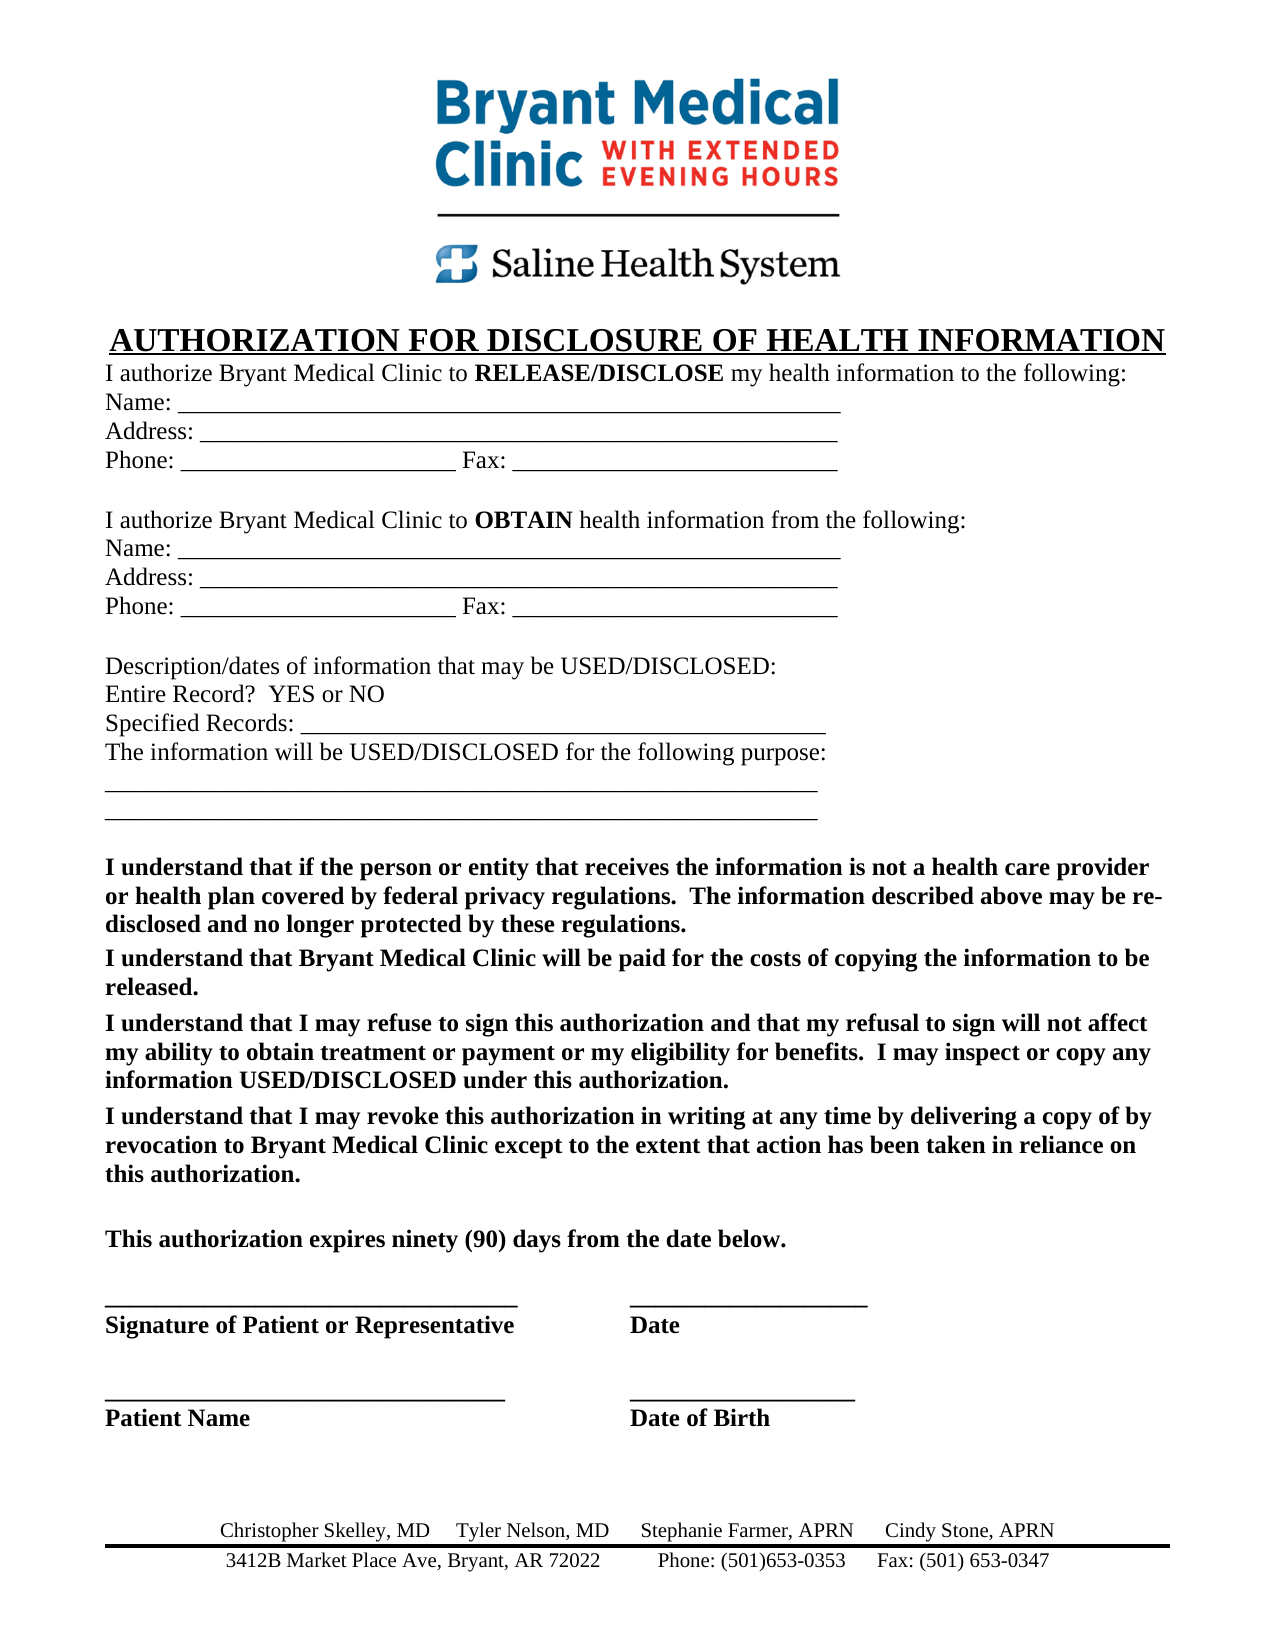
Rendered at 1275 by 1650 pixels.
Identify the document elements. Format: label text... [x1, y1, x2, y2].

text Phone: ______________________ Fax: __________________________ [105, 445, 1170, 473]
text Entire Record? YES or NO [105, 679, 1170, 708]
text ________________________________ __________________ [105, 1375, 1170, 1403]
text I understand that Bryant Medical Clinic will be paid for the costs of copying the information to be released. [105, 943, 1170, 1001]
text Address: ___________________________________________________ [105, 562, 1170, 591]
text I authorize Bryant Medical Clinic to RELEASE/DISCLOSE my health information to the following: [105, 358, 1170, 387]
text Patient Name Date of Birth [105, 1403, 1170, 1432]
text The information will be USED/DISCLOSED for the following purpose: [105, 737, 1170, 766]
text Christopher Skelley, MD Tyler Nelson, MD Stephanie Farmer, APRN Cindy Stone, APRN [105, 1518, 1170, 1544]
text This authorization expires ninety (90) days from the date below. [105, 1224, 1170, 1252]
text AUTHORIZATION FOR DISCLOSURE OF HEALTH INFORMATION [105, 320, 1170, 358]
text Phone: ______________________ Fax: __________________________ [105, 591, 1170, 620]
text I understand that I may refuse to sign this authorization and that my refusal to sign will not affect my ability to obtain treatment or payment or my eligibility for benefits. I may inspect or copy any information USED/DISCLOSED under this authorization. [105, 1008, 1170, 1094]
text Description/dates of information that may be USED/DISCLOSED: [105, 651, 1170, 679]
text 3412B Market Place Ave, Bryant, AR 72022 Phone: (501)653-0353 Fax: (501) 653-0347 [105, 1548, 1170, 1572]
text Name: _____________________________________________________ [105, 533, 1170, 562]
text Specified Records: __________________________________________ [105, 708, 1170, 737]
text _________________________________ ___________________ [105, 1281, 1170, 1310]
text I understand that if the person or entity that receives the information is not a health care provider or health plan covered by federal privacy regulations. The information described above may be re-disclosed and no longer protected by these regulations. [105, 852, 1170, 938]
text Address: ___________________________________________________ [105, 416, 1170, 445]
text Name: _____________________________________________________ [105, 387, 1170, 416]
text _________________________________________________________ [105, 794, 1170, 823]
picture [431, 75, 844, 289]
text I understand that I may revoke this authorization in writing at any time by delivering a copy of by revocation to Bryant Medical Clinic except to the extent that action has been taken in reliance on this authorization. [105, 1101, 1170, 1188]
text Signature of Patient or Representative Date [105, 1310, 1170, 1339]
text I authorize Bryant Medical Clinic to OBTAIN health information from the following: [105, 505, 1170, 533]
text _________________________________________________________ [105, 766, 1170, 794]
